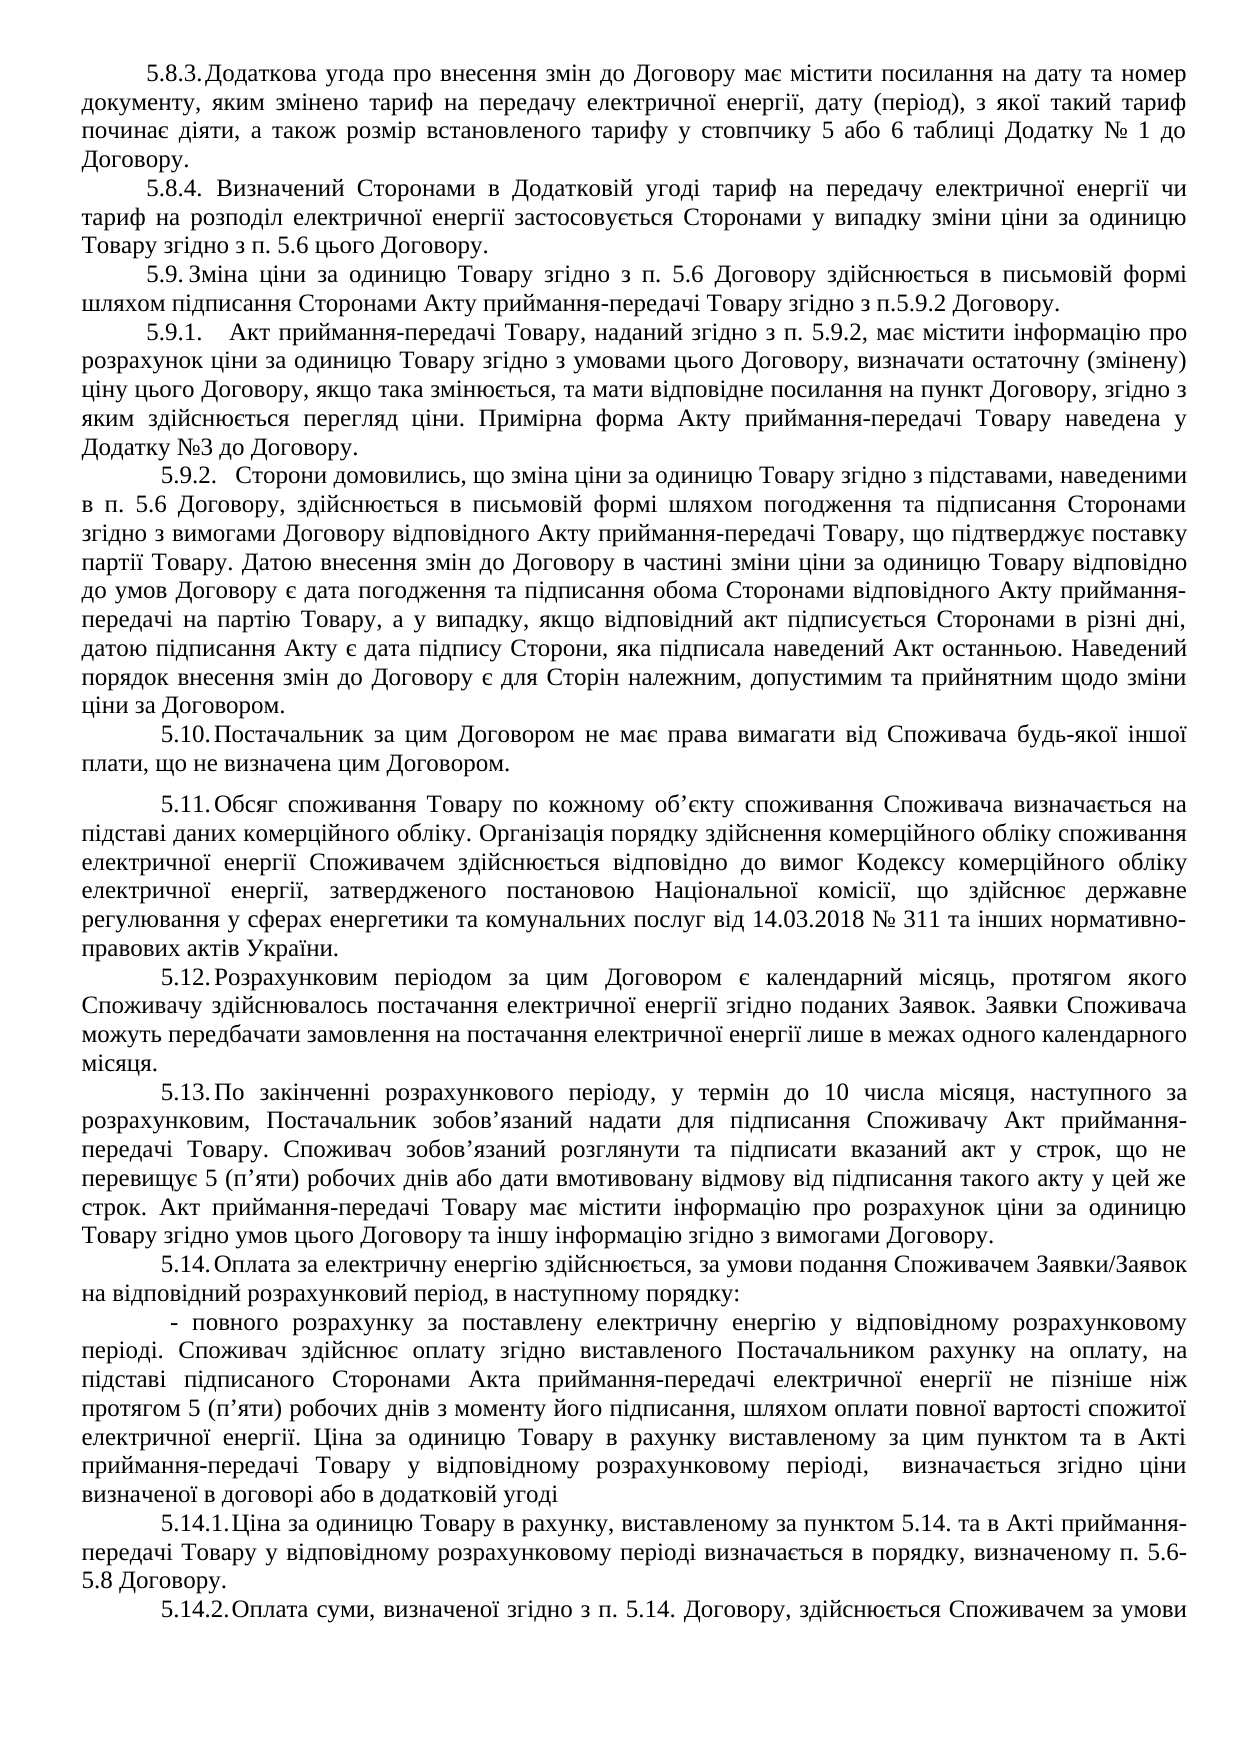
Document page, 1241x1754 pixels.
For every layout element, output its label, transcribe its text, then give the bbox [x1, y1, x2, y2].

list Постачальник за цим Договором не має права вимагати від Споживача будь-якої іншої плати, що не визначена цим Договором. [81, 719, 1188, 777]
list Додаткова угода про внесення змін до Договору має містити посилання на дату та номер документу, яким змінено тариф на передачу електричної енергії, дату (період), з якої такий тариф починає діяти, а також розмір встановленого тарифу у стовпчику 5 або 6 таблиці Додатку № 1 до Договору. [81, 58, 1188, 173]
list Сторони домовились, що зміна ціни за одиницю Товару згідно з підставами, наведеними в п. 5.6 Договору, здійснюється в письмовій формі шляхом погодження та підписання Сторонами згідно з вимогами Договору відповідного Акту приймання-передачі Товару, що підтверджує поставку партії Товару. Датою внесення змін до Договору в частині зміни ціни за одиницю Товару відповідно до умов Договору є дата погодження та підписання обома Сторонами відповідного Акту приймання-передачі на партію Товару, а у випадку, якщо відповідний акт підписується Сторонами в різні дні, датою підписання Акту є дата підпису Сторони, яка підписала наведений Акт останньою. Наведений порядок внесення змін до Договору є для Сторін належним, допустимим та прийнятним щодо зміни ціни за Договором. [81, 461, 1188, 719]
list Акт приймання-передачі Товару, наданий згідно з п. 5.9.2, має містити інформацію про розрахунок ціни за одиницю Товару згідно з умовами цього Договору, визначати остаточну (змінену) ціну цього Договору, якщо така змінюється, та мати відповідне посилання на пункт Договору, згідно з яким здійснюється перегляд ціни. Примірна форма Акту приймання-передачі Товару наведена у Додатку №3 до Договору. [81, 317, 1188, 461]
list По закінченні розрахункового періоду, у термін до 10 числа місяця, наступного за розрахунковим, Постачальник зобов’язаний надати для підписання Споживачу Акт приймання-передачі Товару. Споживач зобов’язаний розглянути та підписати вказаний акт у строк, що не перевищує 5 (п’яти) робочих днів або дати вмотивовану відмову від підписання такого акту у цей же строк. Акт приймання-передачі Товару має містити інформацію про розрахунок ціни за одиницю Товару згідно умов цього Договору та іншу інформацію згідно з вимогами Договору. [81, 1077, 1188, 1249]
list Зміна ціни за одиницю Товару згідно з п. 5.6 Договору здійснюється в письмовій формі шляхом підписання Сторонами Акту приймання-передачі Товару згідно з п.5.9.2 Договору. [81, 259, 1188, 317]
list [81, 1594, 1188, 1623]
list Визначений Сторонами в Додатковій угоді тариф на передачу електричної енергії чи тариф на розподіл електричної енергії застосовується Сторонами у випадку зміни ціни за одиницю Товару згідно з п. 5.6 цього Договору. [81, 173, 1188, 259]
list Ціна за одиницю Товару в рахунку, виставленому за пунктом 5.14. та в Акті приймання-передачі Товару у відповідному розрахунковому періоді визначається в порядку, визначеному п. 5.6-5.8 Договору. [81, 1508, 1188, 1594]
list Обсяг споживання Товару по кожному об’єкту споживання Споживача визначається на підставі даних комерційного обліку. Організація порядку здійснення комерційного обліку споживання електричної енергії Споживачем здійснюється відповідно до вимог Кодексу комерційного обліку електричної енергії, затвердженого постановою Національної комісії, що здійснює державне регулювання у сферах енергетики та комунальних послуг від 14.03.2018 № 311 та інших нормативно-правових актів України. [81, 789, 1188, 962]
list Оплата за електричну енергію здійснюється, за умови подання Споживачем Заявки/Заявок на відповідний розрахунковий період, в наступному порядку: [81, 1249, 1188, 1307]
text - повного розрахунку за поставлену електричну енергію у відповідному розрахунковому періоді. Споживач здійснює оплату згідно виставленого Постачальником рахунку на оплату, на підставі підписаного Сторонами Акта приймання-передачі електричної енергії не пізніше ніж протягом 5 (п’яти) робочих днів з моменту його підписання, шляхом оплати повної вартості спожитої електричної енергії. Ціна за одиницю Товару в рахунку виставленому за цим пунктом та в Акті приймання-передачі Товару у відповідному розрахунковому періоді, визначається згідно ціни визначеної в договорі або в додатковій угоді [81, 1307, 1188, 1508]
list Розрахунковим періодом за цим Договором є календарний місяць, протягом якого Споживачу здійснювалось постачання електричної енергії згідно поданих Заявок. Заявки Споживача можуть передбачати замовлення на постачання електричної енергії лише в межах одного календарного місяця. [81, 962, 1188, 1077]
